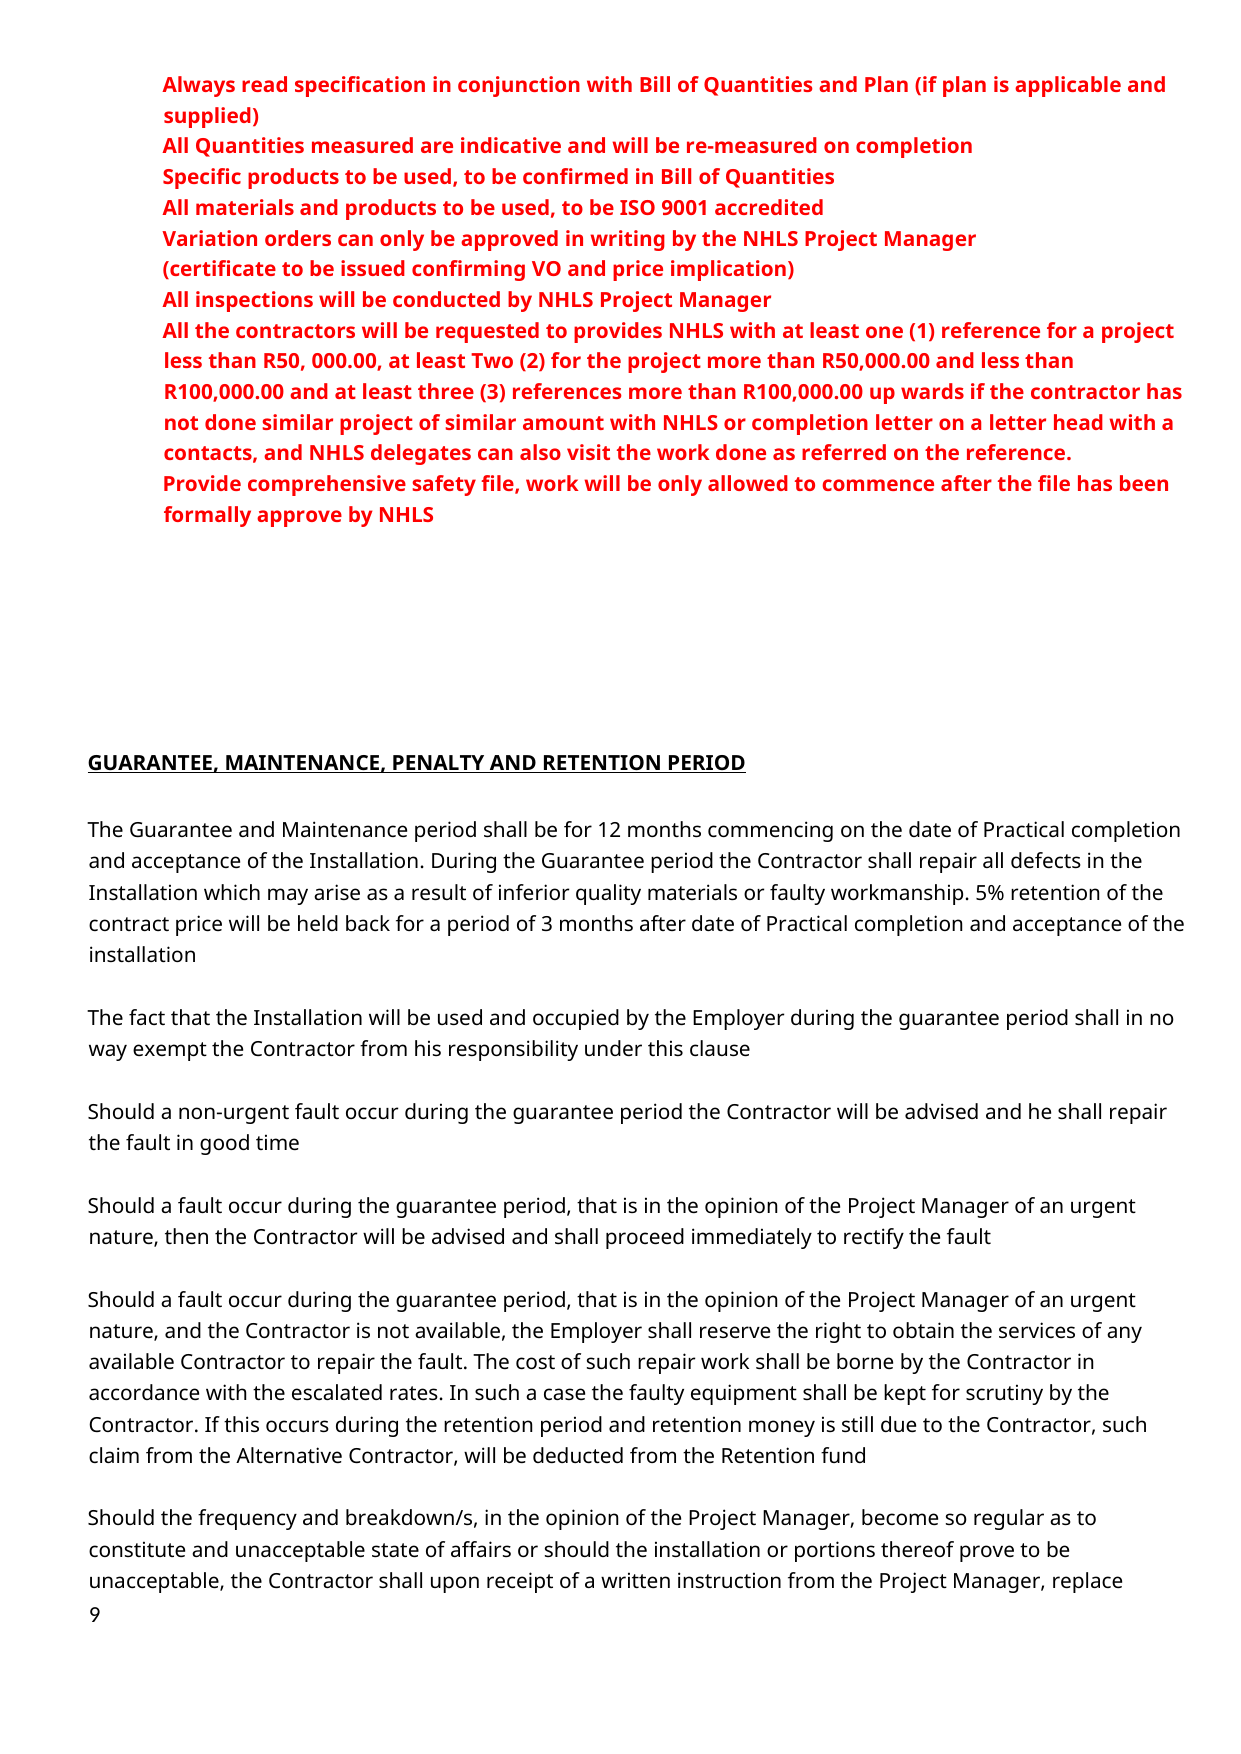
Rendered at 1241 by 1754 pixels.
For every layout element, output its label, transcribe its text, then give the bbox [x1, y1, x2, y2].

text All Quantities measured are indicative and will be re-measured on completion [162, 132, 1189, 160]
text All materials and products to be used, to be ISO 9001 accredited [162, 193, 1189, 221]
subtitle GUARANTEE, MAINTENANCE, PENALTY AND RETENTION PERIOD [87, 748, 1206, 776]
text All inspections will be conducted by NHLS Project Manager [162, 285, 1189, 314]
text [87, 1503, 1187, 1594]
text Always read specification in conjunction with Bill of Quantities and Plan (if plan is applicable and supplied) [162, 70, 1189, 129]
text The Guarantee and Maintenance period shall be for 12 months commencing on the date of Practical completion and acceptance of the Installation. During the Guarantee period the Contractor shall repair all defects in the Installation which may arise as a result of inferior quality materials or faulty workmanship. 5% retention of the contract price will be held back for a period of 3 months after date of Practical completion and acceptance of the installation [87, 815, 1187, 969]
text Variation orders can only be approved in writing by the NHLS Project Manager [162, 224, 1189, 252]
text Provide comprehensive safety file, work will be only allowed to commence after the file has been formally approve by NHLS [162, 469, 1189, 528]
text Should a fault occur during the guarantee period, that is in the opinion of the Project Manager of an urgent nature, and the Contractor is not available, the Employer shall reserve the right to obtain the services of any available Contractor to repair the fault. The cost of such repair work shall be borne by the Contractor in accordance with the escalated rates. In such a case the faulty equipment shall be kept for scrutiny by the Contractor. If this occurs during the retention period and retention money is still due to the Contractor, such claim from the Alternative Contractor, will be deducted from the Retention fund [87, 1285, 1187, 1469]
text The fact that the Installation will be used and occupied by the Employer during the guarantee period shall in no way exempt the Contractor from his responsibility under this clause [87, 1003, 1187, 1063]
text (certificate to be issued confirming VO and price implication) [162, 254, 1189, 283]
text All the contractors will be requested to provides NHLS with at least one (1) reference for a project less than R50, 000.00, at least Two (2) for the project more than R50,000.00 and less than R100,000.00 and at least three (3) references more than R100,000.00 up wards if the contractor has not done similar project of similar amount with NHLS or completion letter on a letter head with a contacts, and NHLS delegates can also visit the work done as referred on the reference. [162, 316, 1189, 467]
text Should a non-urgent fault occur during the guarantee period the Contractor will be advised and he shall repair the fault in good time [87, 1097, 1187, 1157]
text Should a fault occur during the guarantee period, that is in the opinion of the Project Manager of an urgent nature, then the Contractor will be advised and shall proceed immediately to rectify the fault [87, 1191, 1187, 1251]
text Specific products to be used, to be confirmed in Bill of Quantities [162, 162, 1189, 191]
